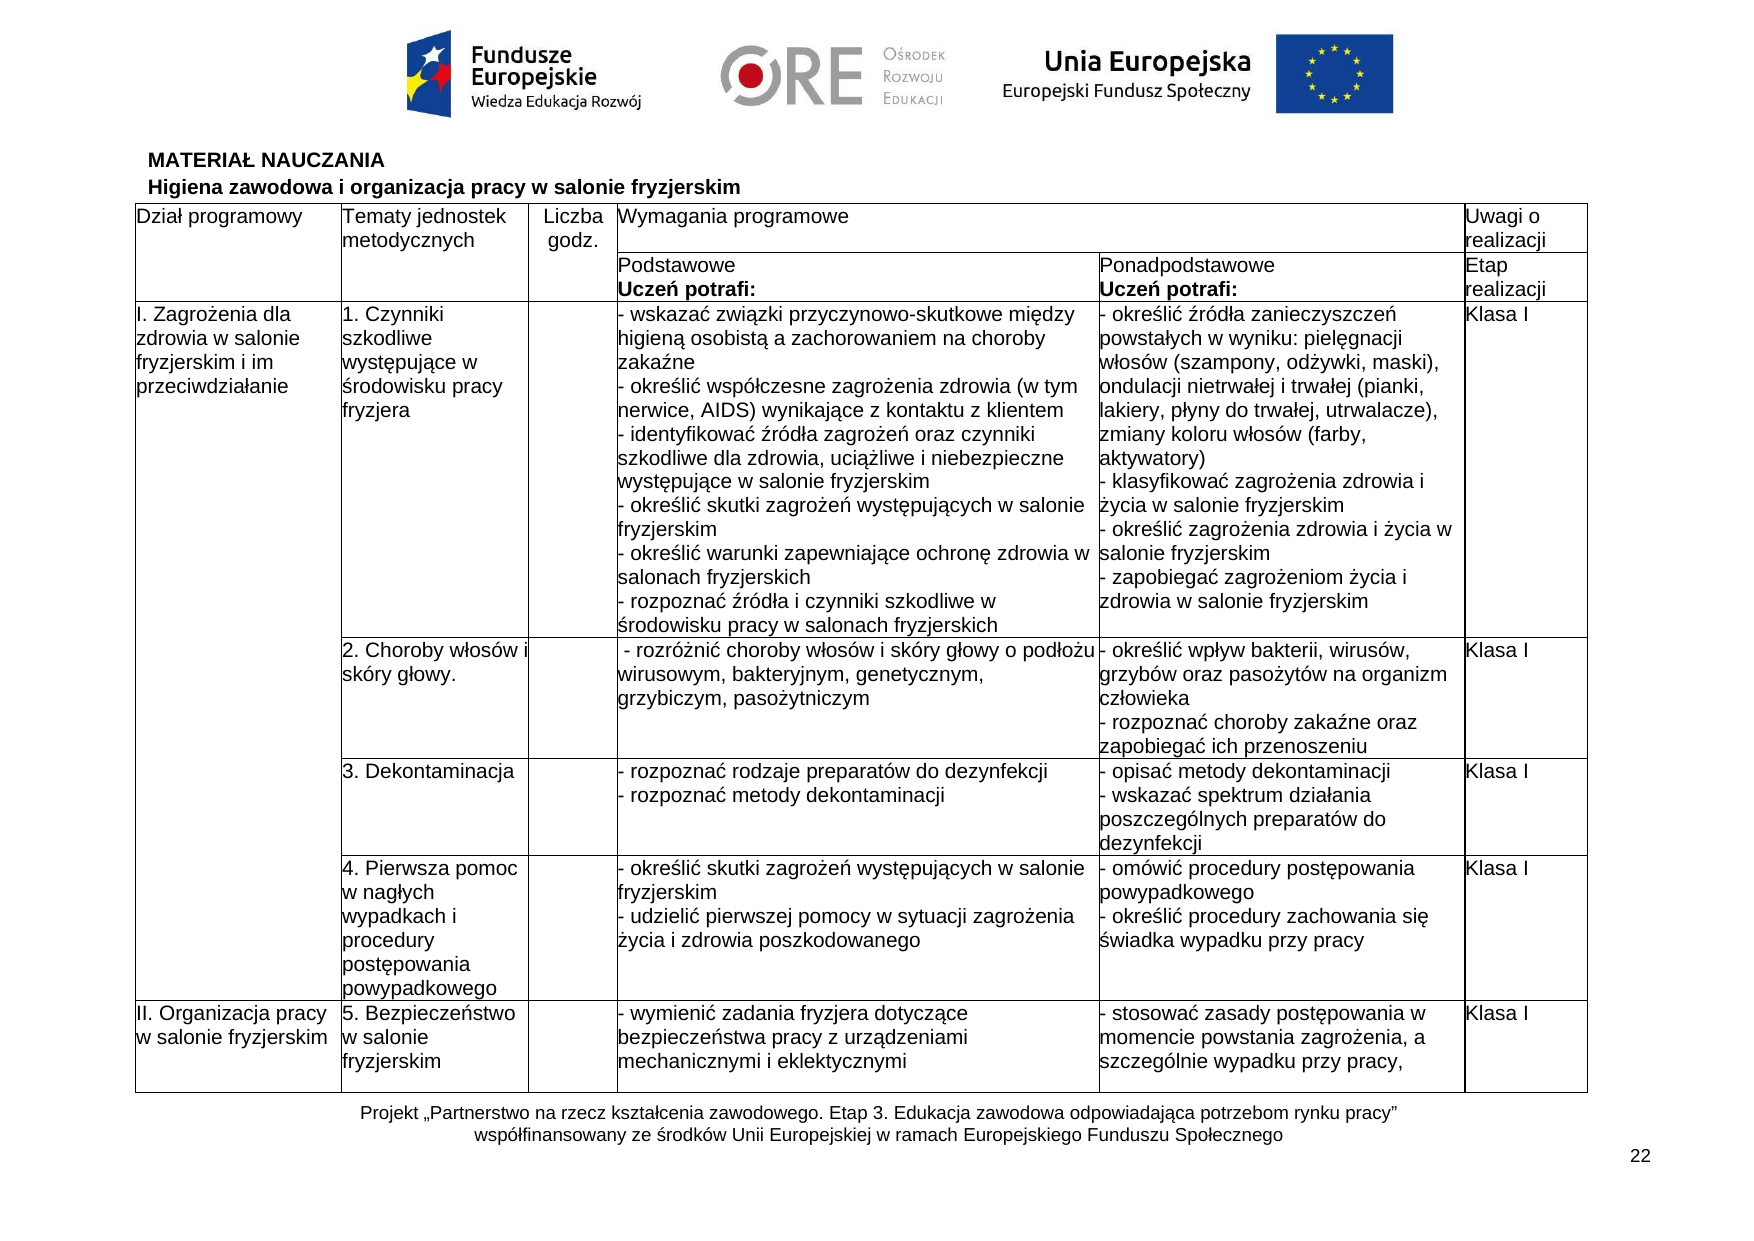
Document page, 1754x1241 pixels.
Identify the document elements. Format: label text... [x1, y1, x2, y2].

text Higiena zawodowa i organizacja pracy w salonie fryzjerskim [148, 175, 1606, 199]
text MATERIAŁ NAUCZANIA [148, 148, 1606, 172]
table_header Dział programowy [136, 204, 341, 301]
table_cell - rozpoznać rodzaje preparatów do dezynfekcji - rozpoznać metody dekontaminacji [618, 759, 1099, 855]
table_cell [529, 638, 617, 758]
table_cell - wskazać związki przyczynowo-skutkowe między higieną osobistą a zachorowaniem na choroby zakaźne - określić współczesne zagrożenia zdrowia (w tym nerwice, AIDS) wynikające z kontaktu z klientem - identyfikować źródła zagrożeń oraz czynniki szkodliwe dla zdrowia, uciążliwe i niebezpieczne występujące w salonie fryzjerskim - określić skutki zagrożeń występujących w salonie fryzjerskim - określić warunki zapewniające ochronę zdrowia w salonach fryzjerskich - rozpoznać źródła i czynniki szkodliwe w środowisku pracy w salonach fryzjerskich [618, 302, 1099, 637]
table_cell Klasa I [1466, 1001, 1587, 1092]
table_cell I. Zagrożenia dla zdrowia w salonie fryzjerskim i im przeciwdziałanie [136, 302, 341, 999]
table_cell - określić skutki zagrożeń występujących w salonie fryzjerskim - udzielić pierwszej pomocy w sytuacji zagrożenia życia i zdrowia poszkodowanego [618, 856, 1099, 999]
table_cell Klasa I [1466, 856, 1587, 999]
table_cell 2. Choroby włosów i skóry głowy. [342, 638, 528, 758]
table_cell - opisać metody dekontaminacji - wskazać spektrum działania poszczególnych preparatów do dezynfekcji [1100, 759, 1464, 855]
table_cell [529, 1001, 617, 1092]
table_cell - określić źródła zanieczyszczeń powstałych w wyniku: pielęgnacji włosów (szampony, odżywki, maski), ondulacji nietrwałej i trwałej (pianki, lakiery, płyny do trwałej, utrwalacze), zmiany koloru włosów (farby, aktywatory) - klasyfikować zagrożenia zdrowia i życia w salonie fryzjerskim - określić zagrożenia zdrowia i życia w salonie fryzjerskim - zapobiegać zagrożeniom życia i zdrowia w salonie fryzjerskim [1100, 302, 1464, 637]
table_cell Podstawowe Uczeń potrafi: [618, 253, 1099, 301]
table_header Tematy jednostek metodycznych [342, 204, 528, 301]
table_cell Klasa I [1466, 302, 1587, 637]
table_cell 4. Pierwsza pomoc w nagłych wypadkach i procedury postępowania powypadkowego [342, 856, 528, 999]
table_cell [529, 759, 617, 855]
table_cell Etap realizacji [1466, 253, 1587, 301]
table_header Liczba godz. [529, 204, 617, 301]
table_cell II. Organizacja pracy w salonie fryzjerskim [136, 1001, 341, 1092]
table_cell Ponadpodstawowe Uczeń potrafi: [1100, 253, 1464, 301]
table_cell - omówić procedury postępowania powypadkowego - określić procedury zachowania się świadka wypadku przy pracy [1100, 856, 1464, 999]
table_cell [529, 856, 617, 999]
table_header Wymagania programowe [618, 204, 1464, 252]
table_cell [529, 302, 617, 637]
table_cell - określić wpływ bakterii, wirusów, grzybów oraz pasożytów na organizm człowieka - rozpoznać choroby zakaźne oraz zapobiegać ich przenoszeniu [1100, 638, 1464, 758]
table_cell Klasa I [1466, 638, 1587, 758]
table_cell Klasa I [1466, 759, 1587, 855]
table_header Uwagi o realizacji [1466, 204, 1587, 252]
table_cell 5. Bezpieczeństwo w salonie fryzjerskim [342, 1001, 528, 1092]
picture [385, 8, 1420, 139]
table_cell - rozróżnić choroby włosów i skóry głowy o podłożu wirusowym, bakteryjnym, genetycznym, grzybiczym, pasożytniczym [618, 638, 1099, 758]
table_cell 1. Czynniki szkodliwe występujące w środowisku pracy fryzjera [342, 302, 528, 637]
table_cell 3. Dekontaminacja [342, 759, 528, 855]
